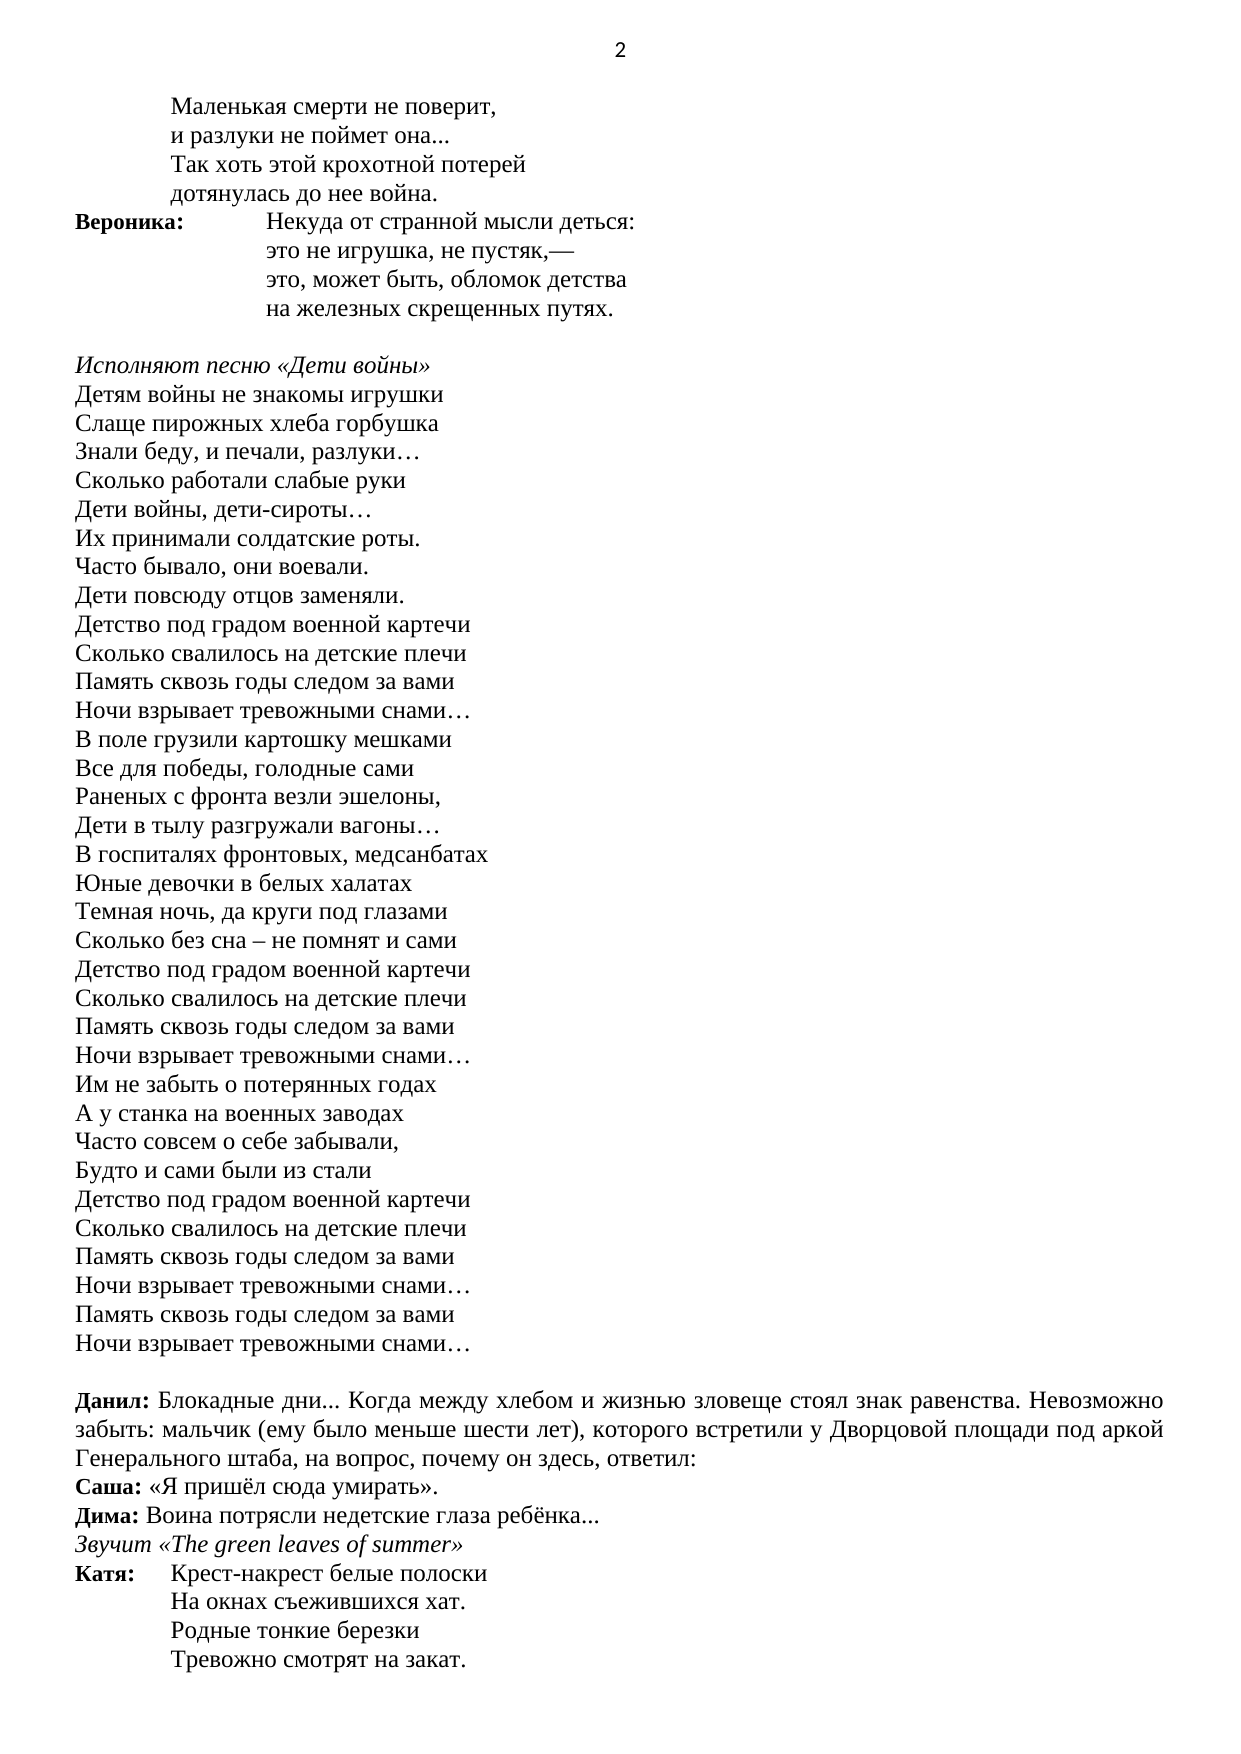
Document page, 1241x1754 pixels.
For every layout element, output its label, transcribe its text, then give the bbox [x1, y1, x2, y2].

text Исполняют песню «Дети войны» [75, 350, 1165, 379]
text Часто совсем о себе забывали, [75, 1126, 1165, 1155]
text Ночи взрывает тревожными снами… [75, 1270, 1165, 1299]
text Сколько свалилось на детские плечи [75, 638, 1165, 666]
text Темная ночь, да круги под глазами [75, 896, 1165, 925]
text В госпиталях фронтовых, медсанбатах [75, 839, 1165, 868]
text Звучит «The green leaves of summer» [75, 1529, 1165, 1558]
text Юные девочки в белых халатах [75, 868, 1165, 896]
text А у станка на военных заводах [75, 1098, 1165, 1126]
text Их принимали солдатские роты. [75, 523, 1165, 551]
text это, может быть, обломок детства [170, 264, 1165, 293]
text Сколько работали слабые руки [75, 465, 1165, 494]
text Сколько свалилось на детские плечи [75, 983, 1165, 1011]
text Дети повсюду отцов заменяли. [75, 580, 1165, 609]
text Раненых с фронта везли эшелоны, [75, 781, 1165, 810]
text Часто бывало, они воевали. [75, 551, 1165, 580]
text Дима: Воина потрясли недетские глаза ребёнка... [75, 1500, 1165, 1529]
text Слаще пирожных хлеба горбушка [75, 408, 1165, 436]
text Им не забыть о потерянных годах [75, 1069, 1165, 1098]
text Будто и сами были из стали [75, 1155, 1165, 1184]
text дотянулась до нее война. [170, 178, 1165, 206]
text В поле грузили картошку мешками [75, 724, 1165, 753]
text Память сквозь годы следом за вами [75, 1241, 1165, 1270]
text Детство под градом военной картечи [75, 954, 1165, 983]
text на железных скрещенных путях. [170, 293, 1165, 321]
text На окнах съежившихся хат. [170, 1586, 1165, 1615]
text Дети в тылу разгружали вагоны… [75, 810, 1165, 839]
text Данил: Блокадные дни... Когда между хлебом и жизнью зловеще стоял знак равенства. Невозможно забыть: мальчик (ему было меньше шести лет), которого встретили у Дворцовой площади под аркой Генерального штаба, на вопрос, почему он здесь, ответил: [75, 1385, 1165, 1471]
text Ночи взрывает тревожными снами… [75, 1040, 1165, 1069]
text Вероника: Некуда от странной мысли деться: [75, 206, 1165, 235]
text Детям войны не знакомы игрушки [75, 379, 1165, 408]
text Ночи взрывает тревожными снами… [75, 695, 1165, 724]
text Память сквозь годы следом за вами [75, 1011, 1165, 1040]
text Катя: Крест-накрест белые полоски [75, 1558, 1165, 1586]
text Память сквозь годы следом за вами [75, 666, 1165, 695]
text Маленькая смерти не поверит, [170, 91, 1165, 120]
text Родные тонкие березки [170, 1615, 1165, 1644]
text Все для победы, голодные сами [75, 753, 1165, 781]
text Детство под градом военной картечи [75, 609, 1165, 638]
text Саша: «Я пришёл сюда умирать». [75, 1471, 1165, 1500]
text Память сквозь годы следом за вами [75, 1299, 1165, 1328]
text Сколько без сна – не помнят и сами [75, 925, 1165, 954]
text и разлуки не поймет она... [170, 120, 1165, 149]
text Сколько свалилось на детские плечи [75, 1213, 1165, 1241]
text Тревожно смотрят на закат. [170, 1644, 1165, 1673]
text Детство под градом военной картечи [75, 1184, 1165, 1213]
text Ночи взрывает тревожными снами… [75, 1328, 1165, 1356]
text Знали беду, и печали, разлуки… [75, 436, 1165, 465]
text это не игрушка, не пустяк,— [170, 235, 1165, 264]
text Так хоть этой крохотной потерей [170, 149, 1165, 178]
text Дети войны, дети-сироты… [75, 494, 1165, 523]
